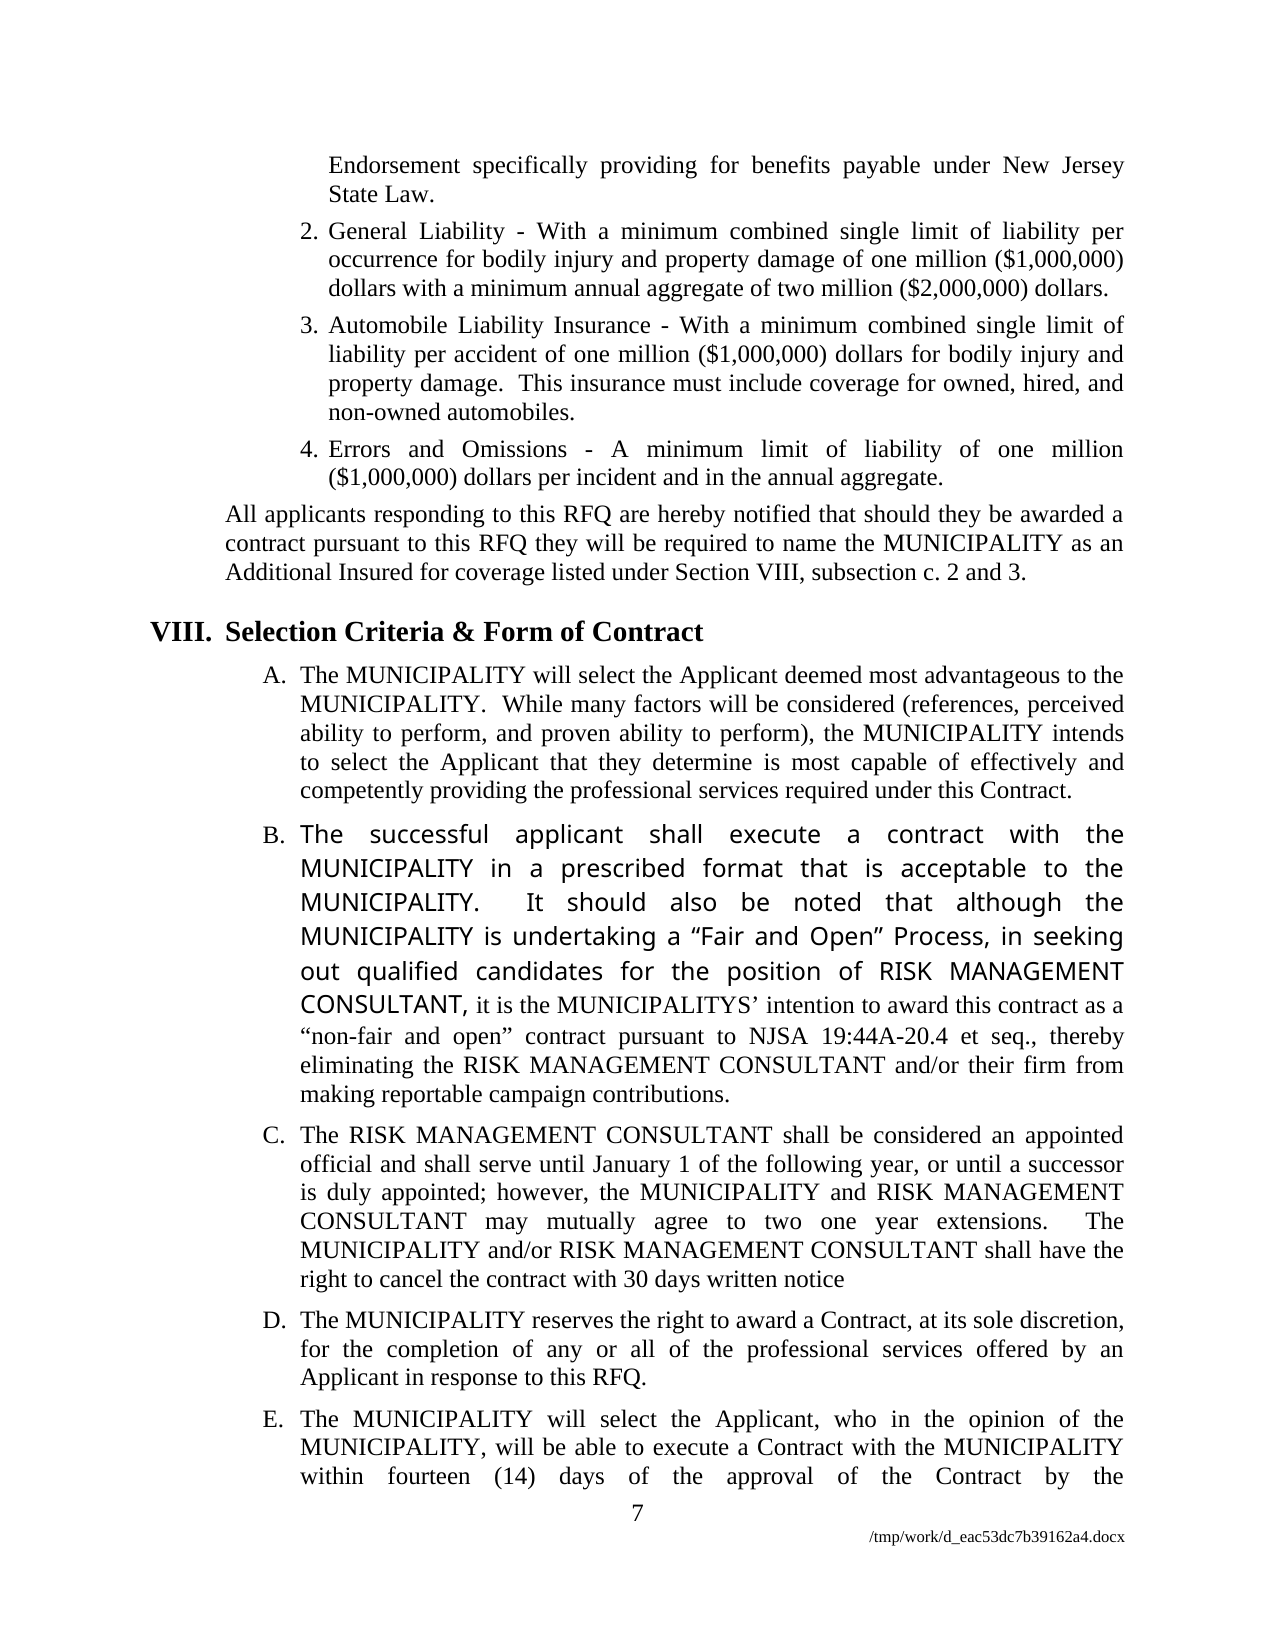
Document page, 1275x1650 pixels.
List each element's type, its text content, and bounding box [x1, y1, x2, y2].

list Automobile Liability Insurance - With a minimum combined single limit of liability per accident of one million ($1,000,000) dollars for bodily injury and property damage. This insurance must include coverage for owned, hired, and non-owned automobiles. [300, 310, 1125, 425]
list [262, 1404, 1125, 1490]
subtitle Selection Criteria & Form of Contract [141, 614, 1125, 648]
list Errors and Omissions - A minimum limit of liability of one million ($1,000,000) dollars per incident and in the annual aggregate. [300, 434, 1125, 491]
list The successful applicant shall execute a contract with the MUNICIPALITY in a prescribed format that is acceptable to the MUNICIPALITY. It should also be noted that although the MUNICIPALITY is undertaking a “Fair and Open” Process, in seeking out qualified candidates for the position of RISK MANAGEMENT CONSULTANT, it is the MUNICIPALITYS’ intention to award this contract as a “non-fair and open” contract pursuant to NJSA 19:44A-20.4 et seq., thereby eliminating the RISK MANAGEMENT CONSULTANT and/or their firm from making reportable campaign contributions. [262, 817, 1125, 1107]
list General Liability - With a minimum combined single limit of liability per occurrence for bodily injury and property damage of one million ($1,000,000) dollars with a minimum annual aggregate of two million ($2,000,000) dollars. [300, 216, 1125, 302]
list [300, 150, 1125, 207]
list The MUNICIPALITY reserves the right to award a Contract, at its sole discretion, for the completion of any or all of the professional services offered by an Applicant in response to this RFQ. [262, 1305, 1125, 1391]
list The RISK MANAGEMENT CONSULTANT shall be considered an appointed official and shall serve until January 1 of the following year, or until a successor is duly appointed; however, the MUNICIPALITY and RISK MANAGEMENT CONSULTANT may mutually agree to two one year extensions. The MUNICIPALITY and/or RISK MANAGEMENT CONSULTANT shall have the right to cancel the contract with 30 days written notice [262, 1120, 1125, 1292]
list The MUNICIPALITY will select the Applicant deemed most advantageous to the MUNICIPALITY. While many factors will be considered (references, perceived ability to perform, and proven ability to perform), the MUNICIPALITY intends to select the Applicant that they determine is most capable of effectively and competently providing the professional services required under this Contract. [262, 661, 1125, 804]
text All applicants responding to this RFQ are hereby notified that should they be awarded a contract pursuant to this RFQ they will be required to name the MUNICIPALITY as an Additional Insured for coverage listed under Section VIII, subsection c. 2 and 3. [225, 499, 1125, 586]
